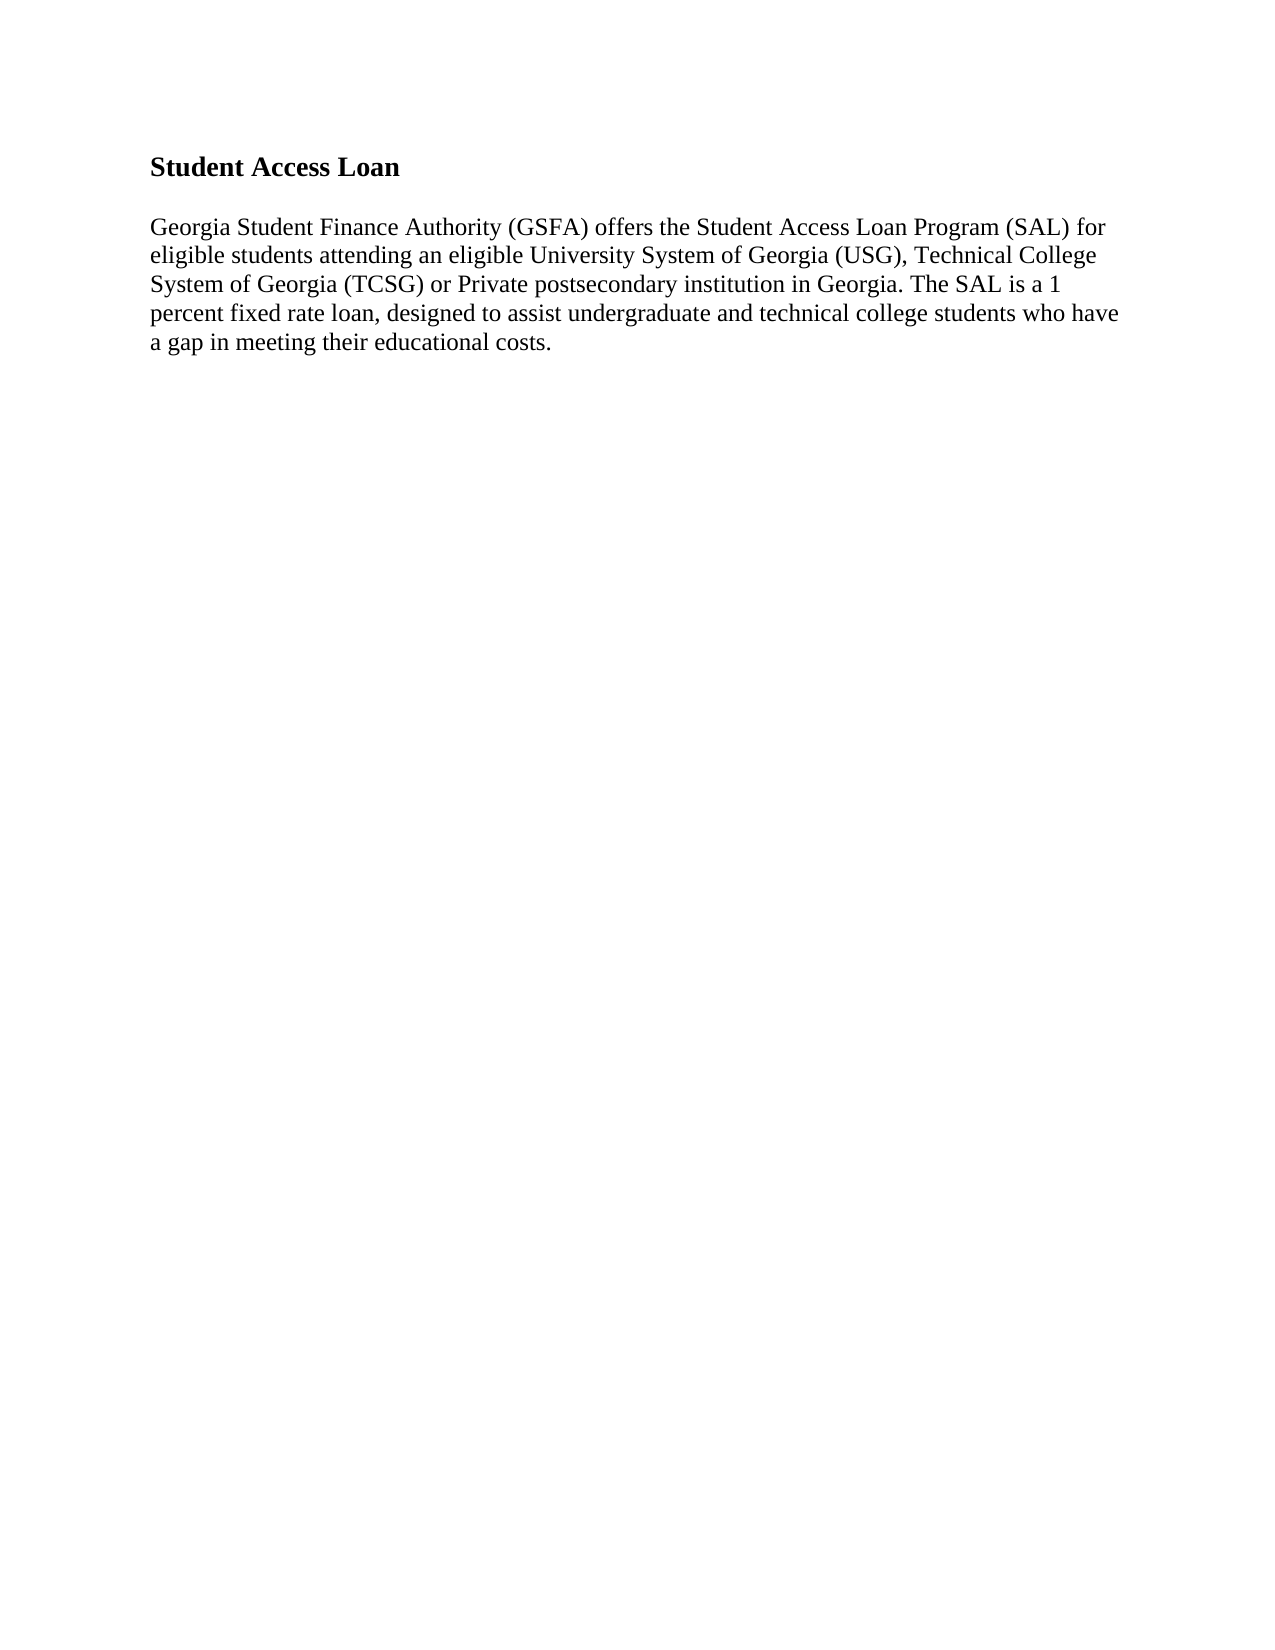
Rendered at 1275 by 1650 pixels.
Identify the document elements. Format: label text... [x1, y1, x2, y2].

text Student Access Loan [150, 150, 1125, 182]
text Georgia Student Finance Authority (GSFA) offers the Student Access Loan Program (SAL) for eligible students attending an eligible University System of Georgia (USG), Technical College System of Georgia (TCSG) or Private postsecondary institution in Georgia. The SAL is a 1 percent fixed rate loan, designed to assist undergraduate and technical college students who have a gap in meeting their educational costs. [150, 212, 1125, 355]
